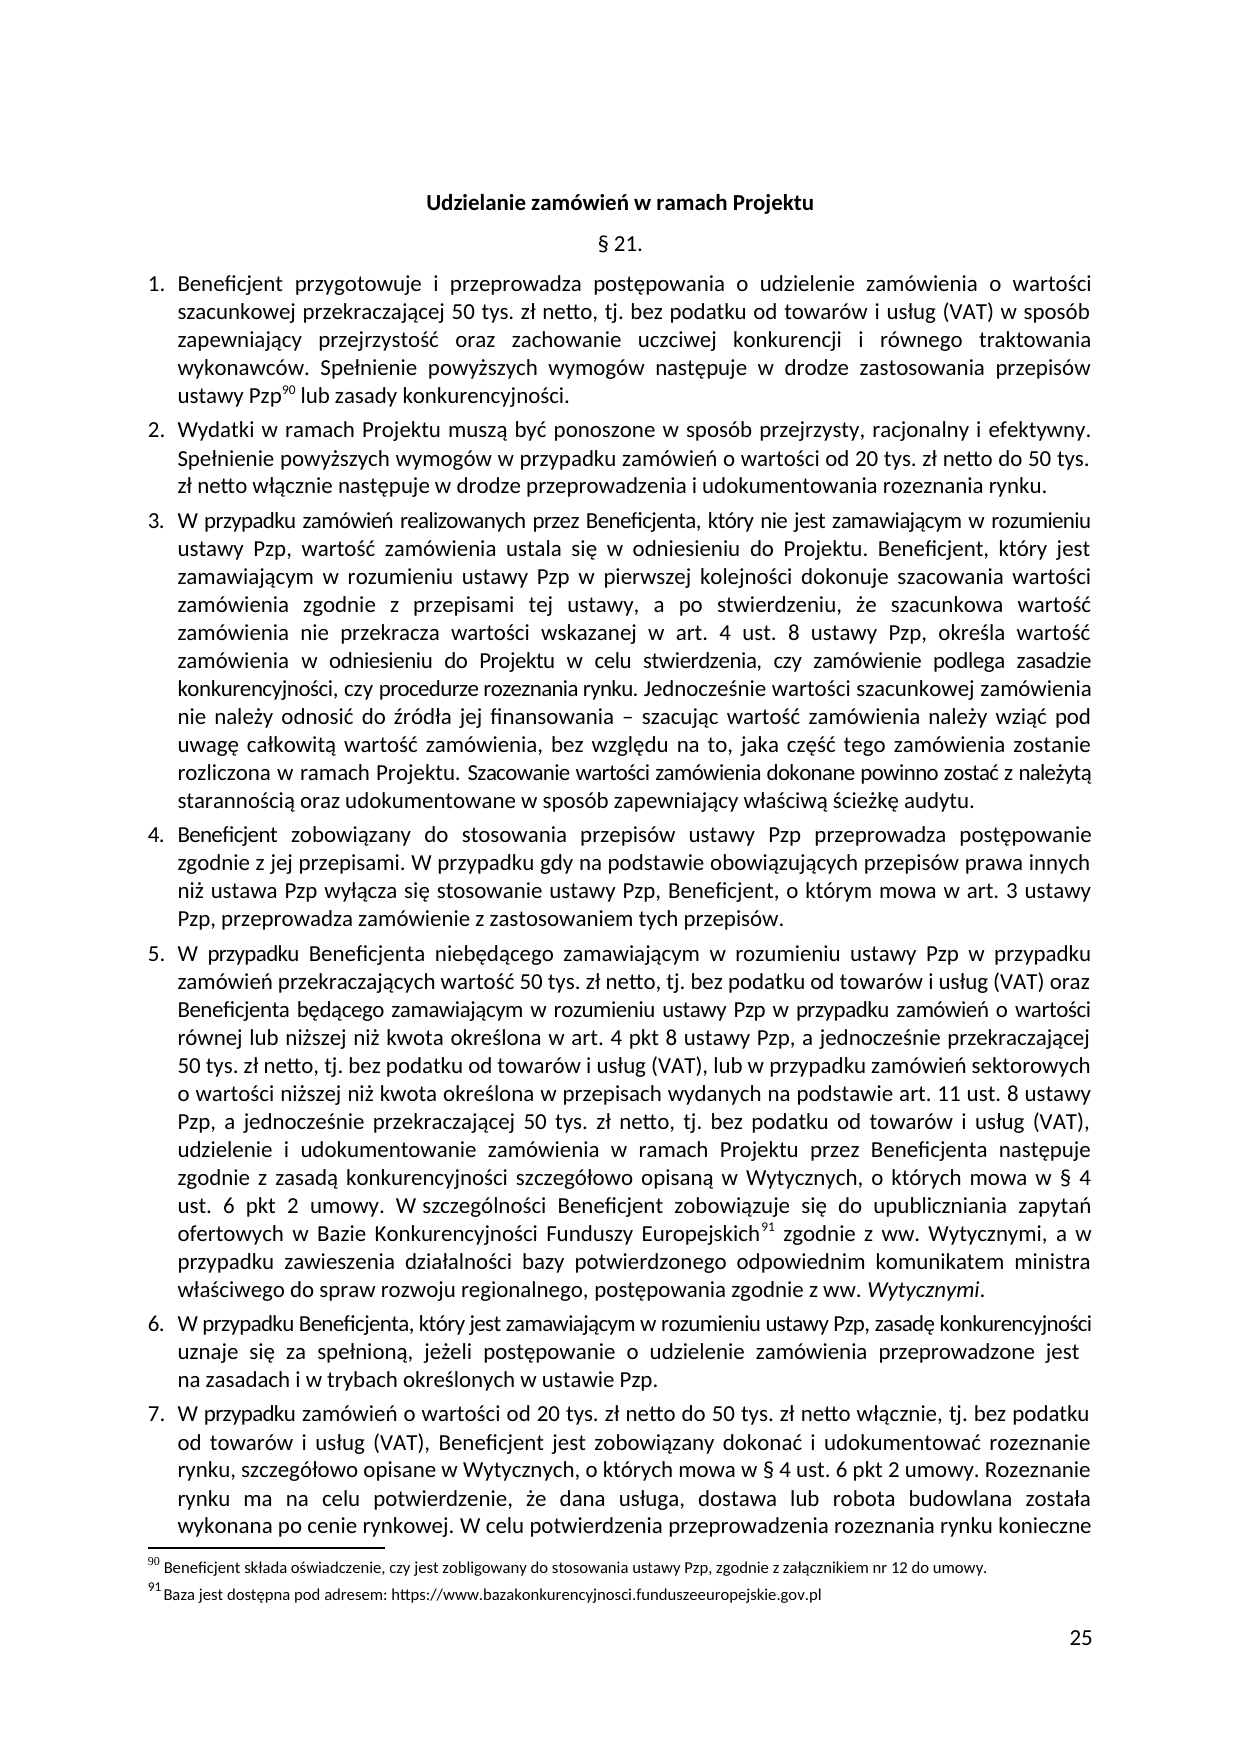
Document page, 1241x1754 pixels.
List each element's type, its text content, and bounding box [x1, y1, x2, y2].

list W przypadku Beneficjenta niebędącego zamawiającym w rozumieniu ustawy Pzp w przypadku zamówień przekraczających wartość 50 tys. zł netto, tj. bez podatku od towarów i usług (VAT) oraz Beneficjenta będącego zamawiającym w rozumieniu ustawy Pzp w przypadku zamówień o wartości równej lub niższej niż kwota określona w art. 4 pkt 8 ustawy Pzp, a jednocześnie przekraczającej 50 tys. zł netto, tj. bez podatku od towarów i usług (VAT), lub w przypadku zamówień sektorowych o wartości niższej niż kwota określona w przepisach wydanych na podstawie art. 11 ust. 8 ustawy Pzp, a jednocześnie przekraczającej 50 tys. zł netto, tj. bez podatku od towarów i usług (VAT), udzielenie i udokumentowanie zamówienia w ramach Projektu przez Beneficjenta następuje zgodnie z zasadą konkurencyjności szczegółowo opisaną w Wytycznych, o których mowa w § 4 ust. 6 pkt 2 umowy. W szczególności Beneficjent zobowiązuje się do upubliczniania zapytań ofertowych w Bazie Konkurencyjności Funduszy Europejskich zgodnie z ww. Wytycznymi, a w przypadku zawieszenia działalności bazy potwierdzonego odpowiednim komunikatem ministra właściwego do spraw rozwoju regionalnego, postępowania zgodnie z ww. Wytycznymi. [148, 939, 1092, 1303]
list Beneficjent zobowiązany do stosowania przepisów ustawy Pzp przeprowadza postępowanie zgodnie z jej przepisami. W przypadku gdy na podstawie obowiązujących przepisów prawa innych niż ustawa Pzp wyłącza się stosowanie ustawy Pzp, Beneficjent, o którym mowa w art. 3 ustawy Pzp, przeprowadza zamówienie z zastosowaniem tych przepisów. [148, 820, 1092, 932]
list Beneficjent przygotowuje i przeprowadza postępowania o udzielenie zamówienia o wartości szacunkowej przekraczającej 50 tys. zł netto, tj. bez podatku od towarów i usług (VAT) w sposób zapewniający przejrzystość oraz zachowanie uczciwej konkurencji i równego traktowania wykonawców. Spełnienie powyższych wymogów następuje w drodze zastosowania przepisów ustawy Pzp lub zasady konkurencyjności. [148, 269, 1092, 409]
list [148, 1399, 1092, 1540]
list W przypadku Beneficjenta, który jest zamawiającym w rozumieniu ustawy Pzp, zasadę konkurencyjności uznaje się za spełnioną, jeżeli postępowanie o udzielenie zamówienia przeprowadzone jest na zasadach i w trybach określonych w ustawie Pzp. [148, 1309, 1092, 1393]
list W przypadku zamówień realizowanych przez Beneficjenta, który nie jest zamawiającym w rozumieniu ustawy Pzp, wartość zamówienia ustala się w odniesieniu do Projektu. Beneficjent, który jest zamawiającym w rozumieniu ustawy Pzp w pierwszej kolejności dokonuje szacowania wartości zamówienia zgodnie z przepisami tej ustawy, a po stwierdzeniu, że szacunkowa wartość zamówienia nie przekracza wartości wskazanej w art. 4 ust. 8 ustawy Pzp, określa wartość zamówienia w odniesieniu do Projektu w celu stwierdzenia, czy zamówienie podlega zasadzie konkurencyjności, czy procedurze rozeznania rynku. Jednocześnie wartości szacunkowej zamówienia nie należy odnosić do źródła jej finansowania – szacując wartość zamówienia należy wziąć pod uwagę całkowitą wartość zamówienia, bez względu na to, jaka część tego zamówienia zostanie rozliczona w ramach Projektu. Szacowanie wartości zamówienia dokonane powinno zostać z należytą starannością oraz udokumentowane w sposób zapewniający właściwą ścieżkę audytu. [148, 506, 1092, 814]
text § 21. [148, 229, 1092, 257]
list Wydatki w ramach Projektu muszą być ponoszone w sposób przejrzysty, racjonalny i efektywny. Spełnienie powyższych wymogów w przypadku zamówień o wartości od 20 tys. zł netto do 50 tys. zł netto włącznie następuje w drodze przeprowadzenia i udokumentowania rozeznania rynku. [148, 416, 1092, 500]
text Udzielanie zamówień w ramach Projektu [148, 188, 1092, 216]
